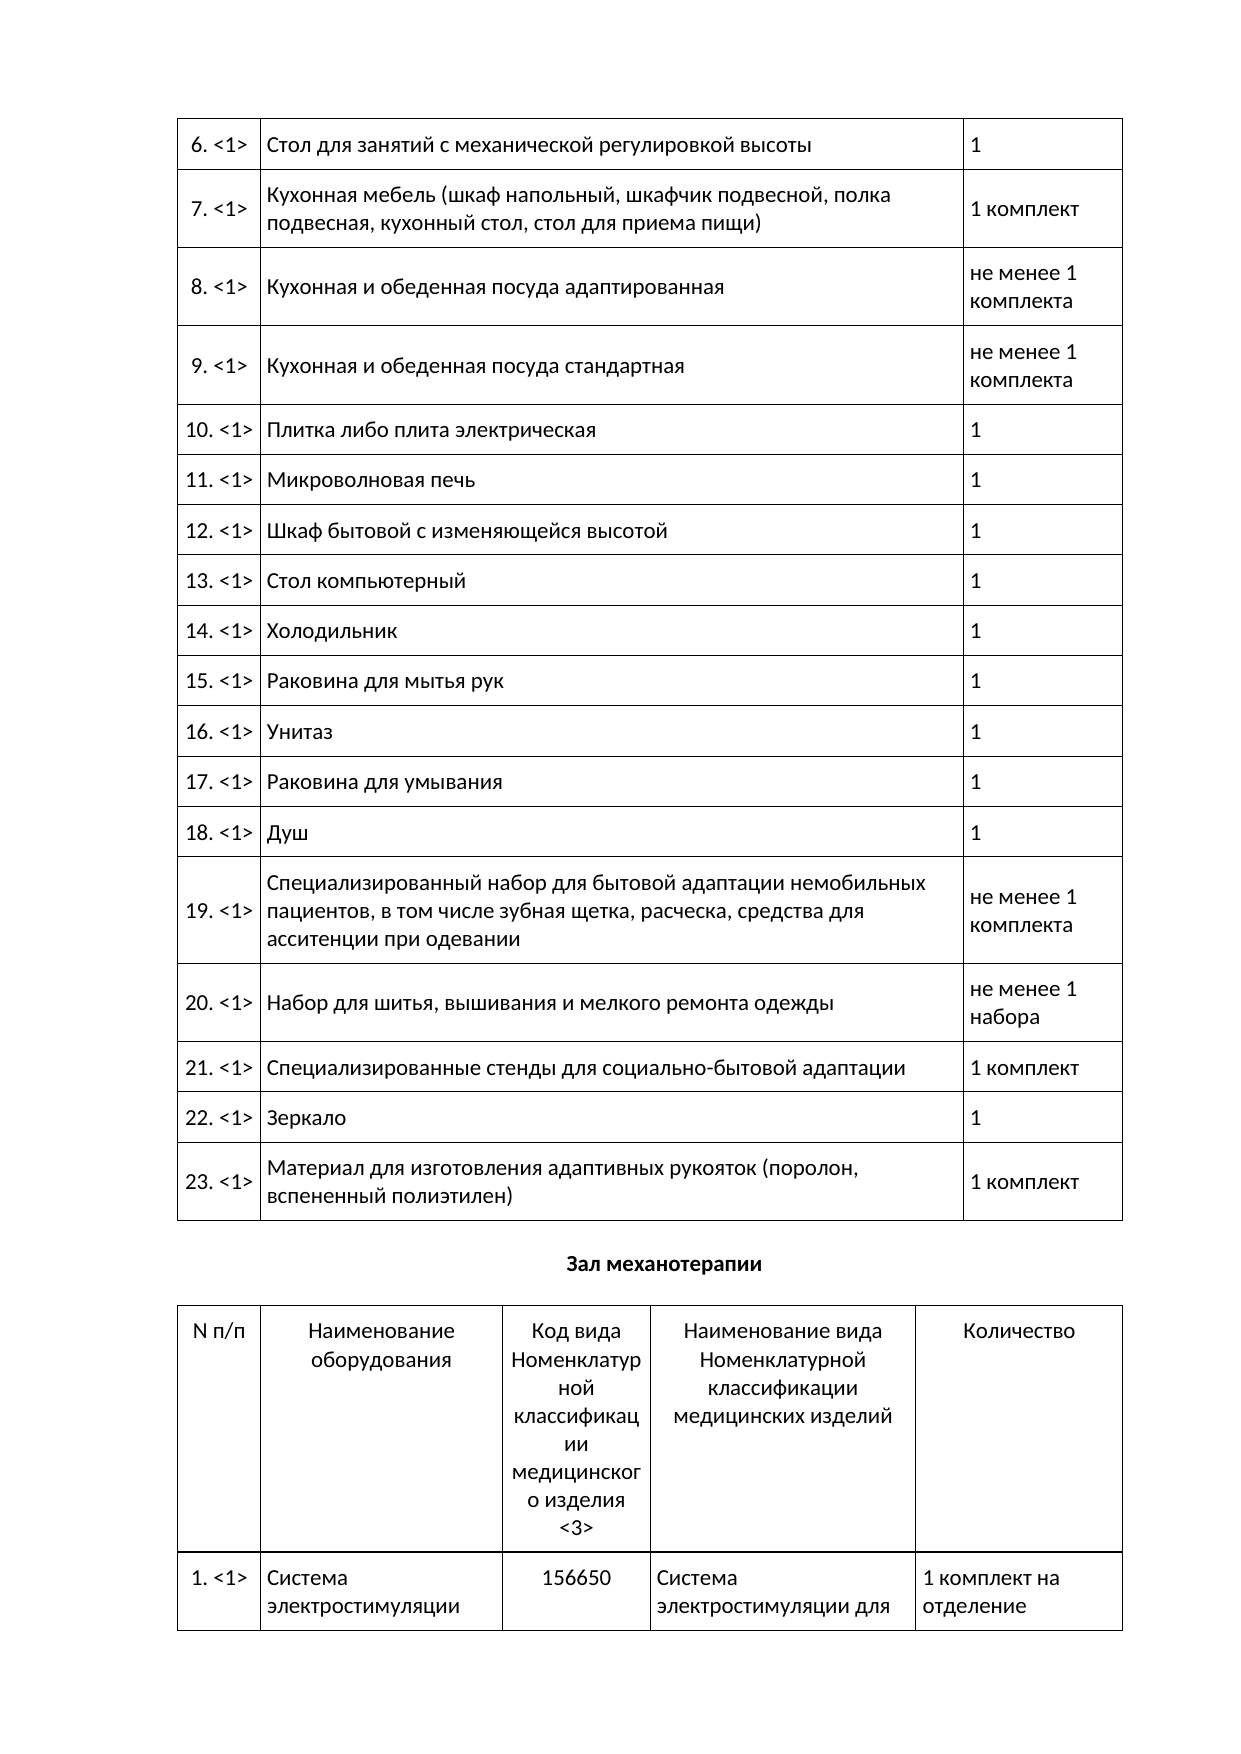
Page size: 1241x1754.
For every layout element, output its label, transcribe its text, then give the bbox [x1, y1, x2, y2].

table_cell Набор для шитья, вышивания и мелкого ремонта одежды [261, 964, 963, 1041]
table_cell Раковина для умывания [261, 757, 963, 806]
table_cell 20. <1> [178, 964, 260, 1041]
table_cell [916, 1553, 1122, 1630]
table_cell 9. <1> [178, 326, 260, 403]
table_cell 156650 [503, 1553, 650, 1630]
table_cell Стол для занятий с механической регулировкой высоты [261, 119, 963, 168]
table_cell Душ [261, 807, 963, 856]
table_cell 1 [964, 555, 1122, 605]
table_cell 10. <1> [178, 405, 260, 454]
table_cell Холодильник [261, 606, 963, 655]
table_cell 1 [964, 606, 1122, 655]
table_cell 15. <1> [178, 656, 260, 705]
table_cell Специализированный набор для бытовой адаптации немобильных пациентов, в том числе зубная щетка, расческа, средства для асситенции при одевании [261, 857, 963, 963]
table_cell 8. <1> [178, 248, 260, 325]
table_cell Плитка либо плита электрическая [261, 405, 963, 454]
table_cell 19. <1> [178, 857, 260, 963]
table_cell 1 комплект [964, 170, 1122, 247]
table_cell 1. <1> [178, 1553, 260, 1630]
table_cell 7. <1> [178, 170, 260, 247]
table_cell Микроволновая печь [261, 455, 963, 504]
table_cell не менее 1 комплекта [964, 326, 1122, 403]
table_cell 12. <1> [178, 505, 260, 554]
table_cell Унитаз [261, 706, 963, 756]
table_cell не менее 1 комплекта [964, 248, 1122, 325]
table_cell Раковина для мытья рук [261, 656, 963, 705]
table_header Наименование оборудования [261, 1306, 502, 1551]
table_header Количество [916, 1306, 1122, 1551]
table_cell не менее 1 комплекта [964, 857, 1122, 963]
table_cell 21. <1> [178, 1042, 260, 1091]
table_cell 22. <1> [178, 1092, 260, 1142]
table_cell Кухонная и обеденная посуда адаптированная [261, 248, 963, 325]
table_cell 23. <1> [178, 1143, 260, 1220]
table_cell 1 комплект [964, 1042, 1122, 1091]
table_header Код вида Номенклатурной классификации медицинского изделия <3> [503, 1306, 650, 1551]
table_cell 16. <1> [178, 706, 260, 756]
table_cell Кухонная и обеденная посуда стандартная [261, 326, 963, 403]
table_cell Материал для изготовления адаптивных рукояток (поролон, вспененный полиэтилен) [261, 1143, 963, 1220]
table_cell 6. <1> [178, 119, 260, 168]
table_cell 1 [964, 119, 1122, 168]
table_cell Кухонная мебель (шкаф напольный, шкафчик подвесной, полка подвесная, кухонный стол, стол для приема пищи) [261, 170, 963, 247]
table_cell 1 [964, 757, 1122, 806]
table_cell 1 [964, 455, 1122, 504]
table_header Наименование вида Номенклатурной классификации медицинских изделий [651, 1306, 915, 1551]
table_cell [261, 1553, 502, 1630]
table_cell 11. <1> [178, 455, 260, 504]
table_cell 1 [964, 807, 1122, 856]
table_cell 18. <1> [178, 807, 260, 856]
table_cell 1 [964, 706, 1122, 756]
title Зал механотерапии [177, 1249, 1152, 1277]
table_cell Зеркало [261, 1092, 963, 1142]
table_cell 17. <1> [178, 757, 260, 806]
table_cell не менее 1 набора [964, 964, 1122, 1041]
table_cell Шкаф бытовой с изменяющейся высотой [261, 505, 963, 554]
table_cell 1 [964, 405, 1122, 454]
table_cell 1 комплект [964, 1143, 1122, 1220]
table_cell 1 [964, 656, 1122, 705]
table_cell Стол компьютерный [261, 555, 963, 605]
table_header N п/п [178, 1306, 260, 1551]
table_cell 1 [964, 1092, 1122, 1142]
table_cell 14. <1> [178, 606, 260, 655]
table_cell 13. <1> [178, 555, 260, 605]
table_cell Специализированные стенды для социально-бытовой адаптации [261, 1042, 963, 1091]
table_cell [651, 1553, 915, 1630]
table_cell 1 [964, 505, 1122, 554]
